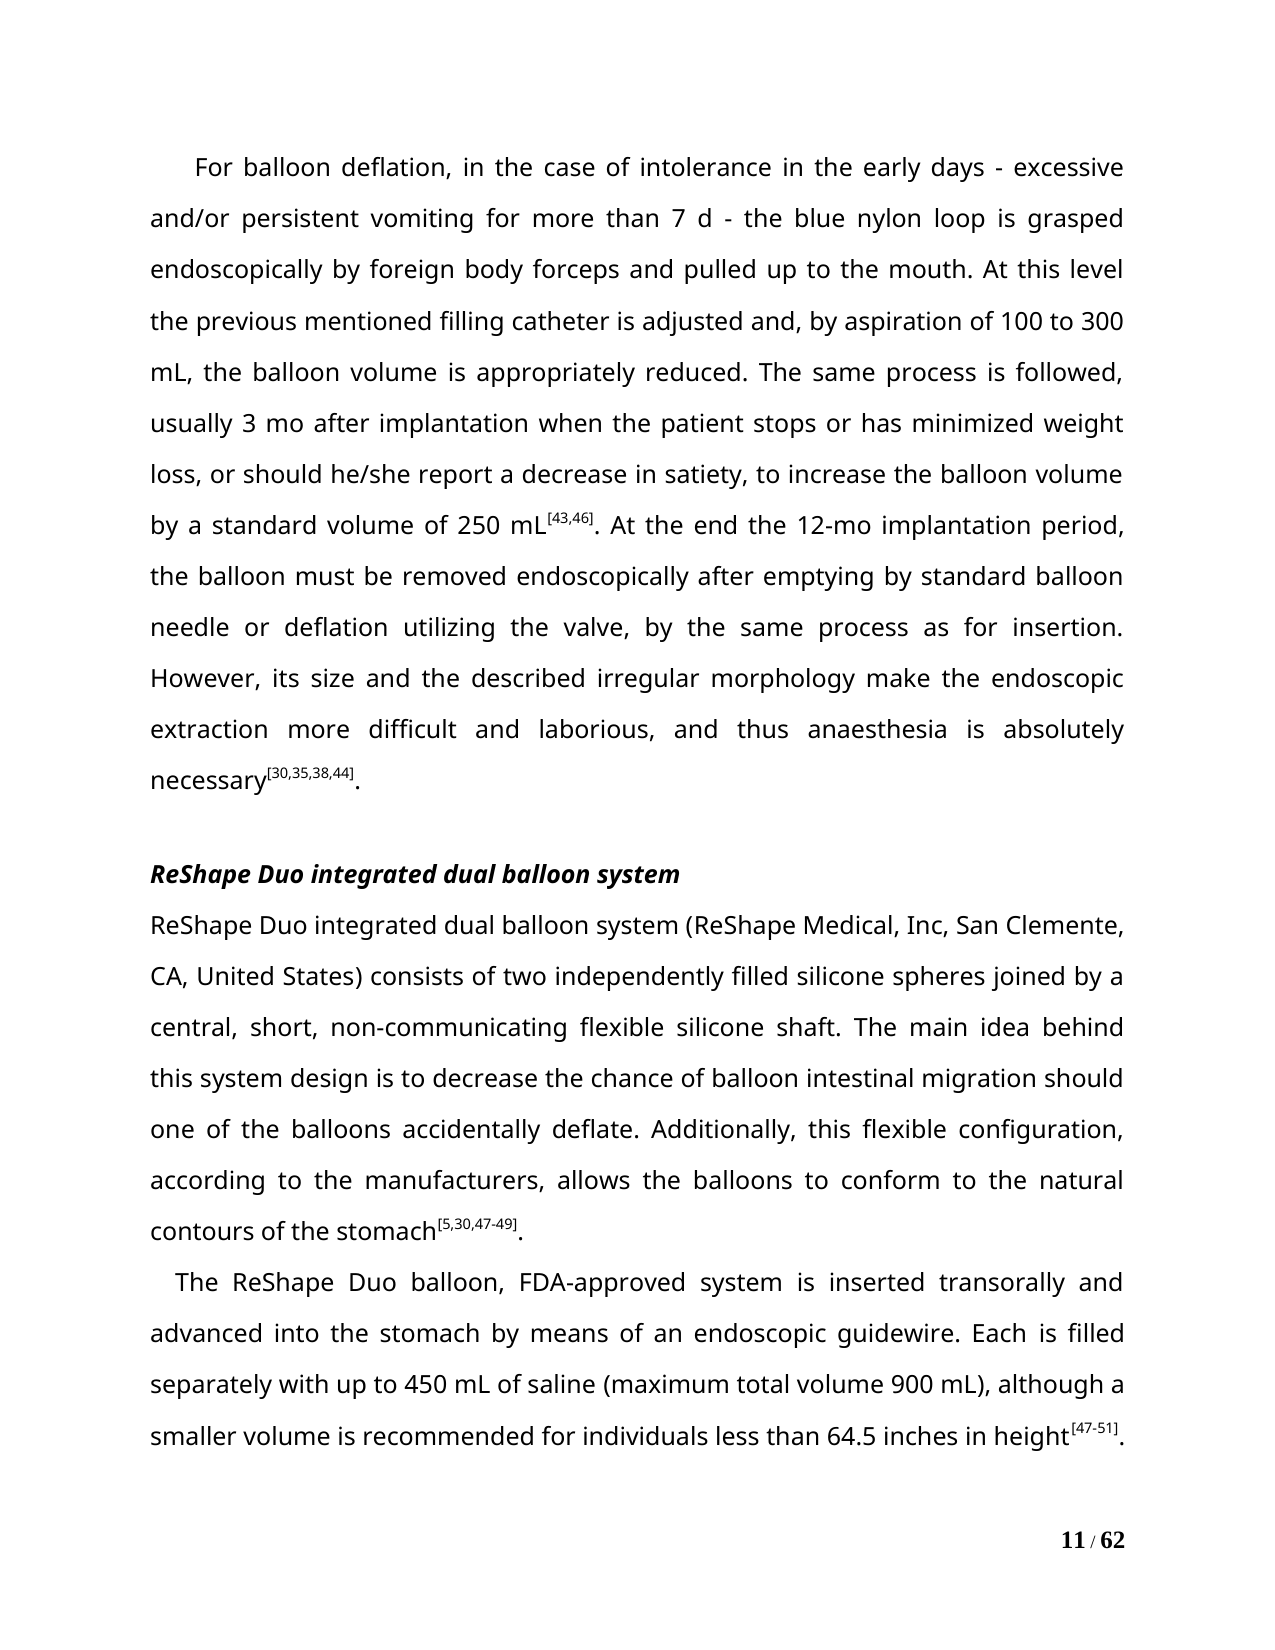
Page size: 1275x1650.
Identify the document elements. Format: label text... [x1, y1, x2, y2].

text ReShape Duo integrated dual balloon system [150, 857, 1125, 891]
text For balloon deflation, in the case of intolerance in the early days - excessive and/or persistent vomiting for more than 7 d - the blue nylon loop is grasped endoscopically by foreign body forceps and pulled up to the mouth. At this level the previous mentioned filling catheter is adjusted and, by aspiration of 100 to 300 mL, the balloon volume is appropriately reduced. The same process is followed, usually 3 mo after implantation when the patient stops or has minimized weight loss, or should he/she report a decrease in satiety, to increase the balloon volume by a standard volume of 250 mL[43,46]. At the end the 12-mo implantation period, the balloon must be removed endoscopically after emptying by standard balloon needle or deflation utilizing the valve, by the same process as for insertion. However, its size and the described irregular morphology make the endoscopic extraction more difficult and laborious, and thus anaesthesia is absolutely necessary[30,35,38,44]. [150, 150, 1125, 797]
text ReShape Duo integrated dual balloon system (ReShape Medical, Inc, San Clemente, CA, United States) consists of two independently filled silicone spheres joined by a central, short, non-communicating flexible silicone shaft. The main idea behind this system design is to decrease the chance of balloon intestinal migration should one of the balloons accidentally deflate. Additionally, this flexible configuration, according to the manufacturers, allows the balloons to conform to the natural contours of the stomach[5,30,47-49]. [150, 908, 1125, 1248]
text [150, 1265, 1125, 1452]
